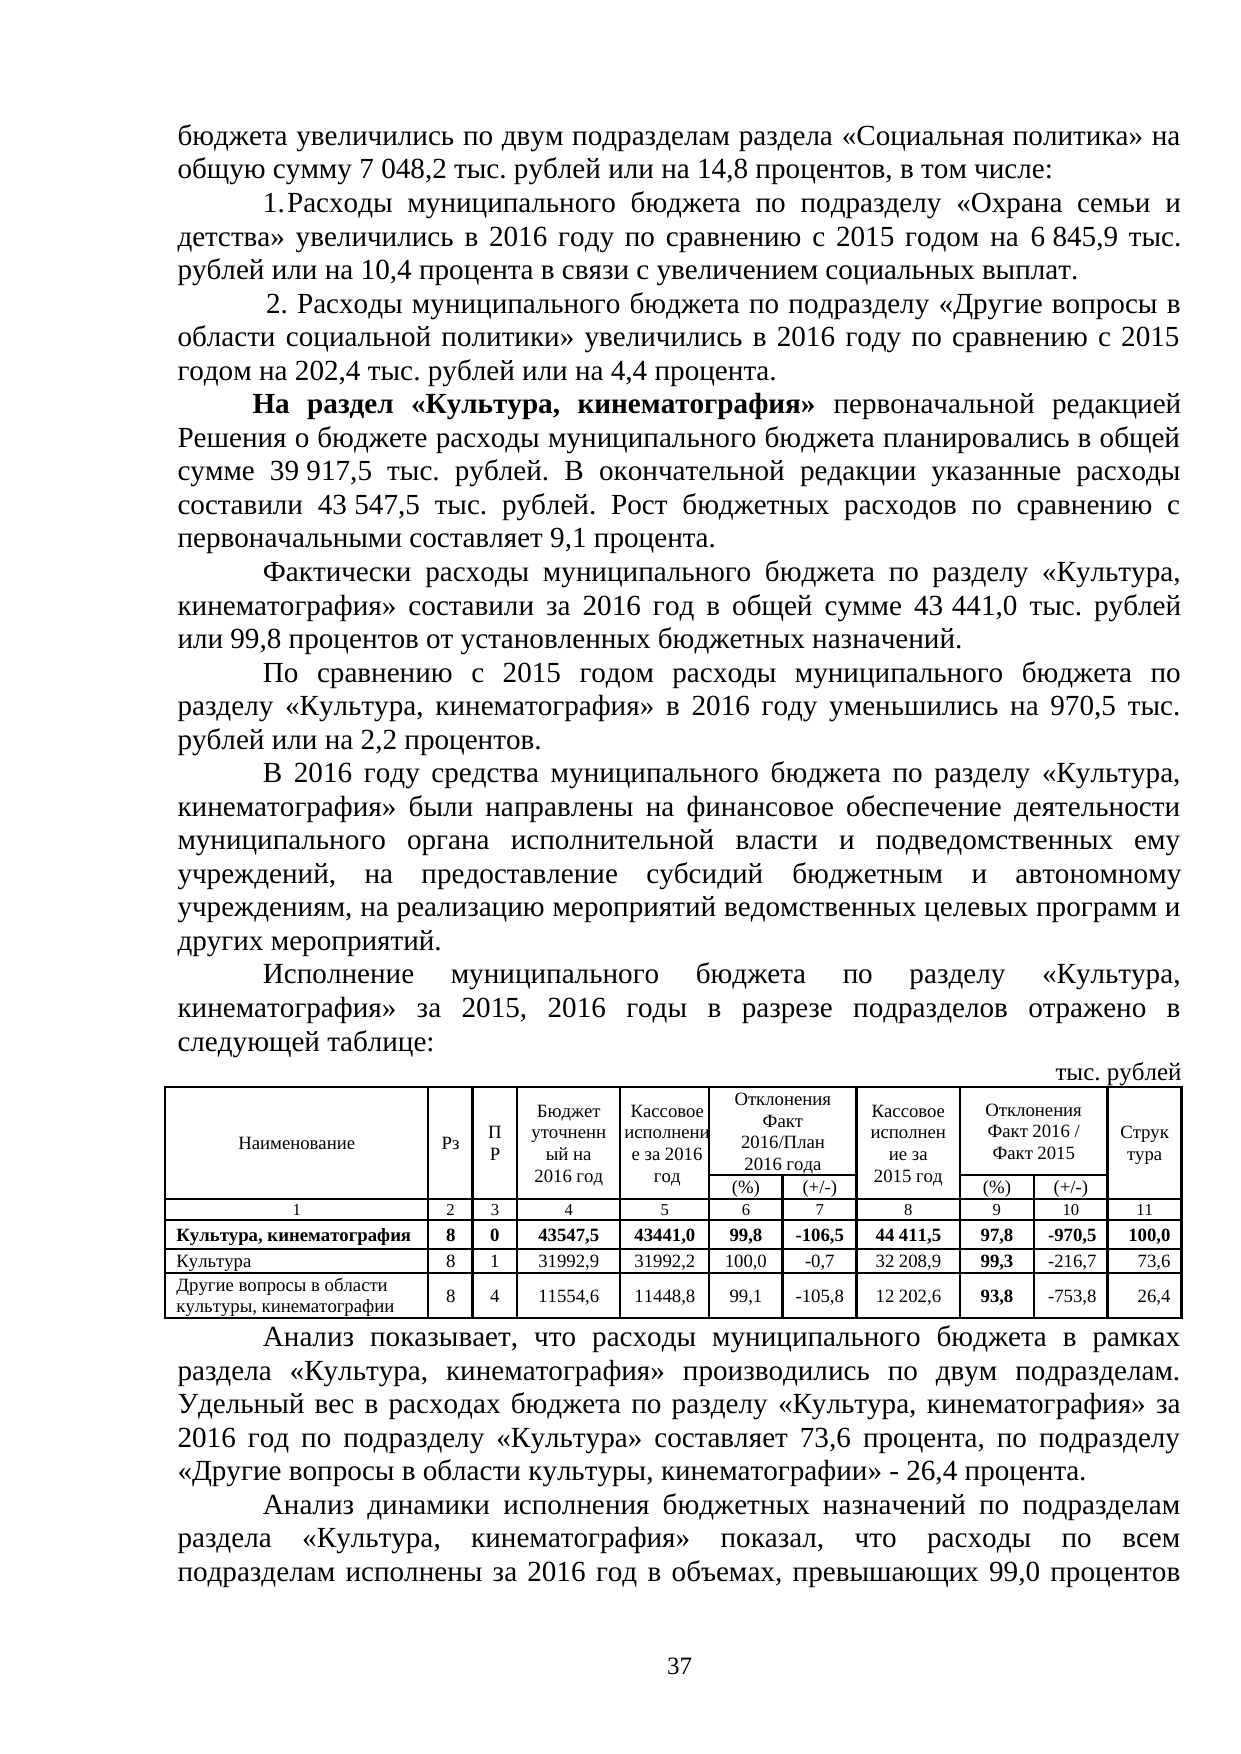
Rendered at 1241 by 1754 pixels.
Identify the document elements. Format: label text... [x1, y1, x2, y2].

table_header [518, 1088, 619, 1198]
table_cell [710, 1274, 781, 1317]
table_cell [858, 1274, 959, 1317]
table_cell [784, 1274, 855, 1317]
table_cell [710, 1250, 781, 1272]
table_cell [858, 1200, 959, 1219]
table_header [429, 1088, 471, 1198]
text В 2016 году средства муниципального бюджета по разделу «Культура, кинематография» были направлены на финансовое обеспечение деятельности муниципального органа исполнительной власти и подведомственных ему учреждений, на предоставление субсидий бюджетным и автономному учреждениям, на реализацию мероприятий ведомственных целевых программ и других мероприятий. [177, 755, 1181, 957]
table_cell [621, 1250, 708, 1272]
text На раздел «Культура, кинематография» первоначальной редакцией Решения о бюджете расходы муниципального бюджета планировались в общей сумме 39 917,5 тыс. рублей. В окончательной редакции указанные расходы составили 43 547,5 тыс. рублей. Рост бюджетных расходов по сравнению с первоначальными составляет 9,1 процента. [177, 386, 1181, 554]
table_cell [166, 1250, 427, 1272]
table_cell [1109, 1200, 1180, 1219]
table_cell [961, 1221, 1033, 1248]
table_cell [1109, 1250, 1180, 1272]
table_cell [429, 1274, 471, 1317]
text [177, 1487, 1181, 1587]
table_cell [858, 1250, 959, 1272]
text По сравнению с 2015 годом расходы муниципального бюджета по разделу «Культура, кинематография» в 2016 году уменьшились на 970,5 тыс. рублей или на 2,2 процентов. [177, 655, 1181, 755]
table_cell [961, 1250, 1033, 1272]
list Расходы муниципального бюджета по подразделу «Охрана семьи и детства» увеличились в 2016 году по сравнению с 2015 годом на 6 845,9 тыс. рублей или на 10,4 процента в связи с увеличением социальных выплат. [177, 185, 1181, 286]
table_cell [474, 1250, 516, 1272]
text Исполнение муниципального бюджета по разделу «Культура, кинематография» за 2015, 2016 годы в разрезе подразделов отражено в следующей таблице: [177, 957, 1181, 1057]
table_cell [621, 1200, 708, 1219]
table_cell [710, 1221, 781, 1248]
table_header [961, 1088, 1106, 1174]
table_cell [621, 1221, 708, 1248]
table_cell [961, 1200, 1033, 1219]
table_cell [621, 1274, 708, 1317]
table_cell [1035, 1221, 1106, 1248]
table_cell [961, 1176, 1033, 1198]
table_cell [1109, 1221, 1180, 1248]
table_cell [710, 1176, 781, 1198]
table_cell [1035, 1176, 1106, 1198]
text 2. Расходы муниципального бюджета по подразделу «Другие вопросы в области социальной политики» увеличились в 2016 году по сравнению с 2015 годом на 202,4 тыс. рублей или на 4,4 процента. [177, 286, 1181, 386]
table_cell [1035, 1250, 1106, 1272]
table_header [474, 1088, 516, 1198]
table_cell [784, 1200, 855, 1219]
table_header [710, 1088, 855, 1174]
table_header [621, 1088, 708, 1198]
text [177, 118, 1181, 185]
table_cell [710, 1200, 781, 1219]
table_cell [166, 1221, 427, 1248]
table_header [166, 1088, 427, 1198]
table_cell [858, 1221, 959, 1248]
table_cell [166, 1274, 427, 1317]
text Анализ показывает, что расходы муниципального бюджета в рамках раздела «Культура, кинематография» производились по двум подразделам. Удельный вес в расходах бюджета по разделу «Культура, кинематография» за 2016 год по подразделу «Культура» составляет 73,6 процента, по подразделу «Другие вопросы в области культуры, кинематографии» - 26,4 процента. [177, 1319, 1181, 1487]
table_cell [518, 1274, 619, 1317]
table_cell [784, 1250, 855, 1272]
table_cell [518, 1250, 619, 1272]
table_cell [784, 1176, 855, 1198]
text Фактически расходы муниципального бюджета по разделу «Культура, кинематография» составили за 2016 год в общей сумме 43 441,0 тыс. рублей или 99,8 процентов от установленных бюджетных назначений. [177, 554, 1181, 655]
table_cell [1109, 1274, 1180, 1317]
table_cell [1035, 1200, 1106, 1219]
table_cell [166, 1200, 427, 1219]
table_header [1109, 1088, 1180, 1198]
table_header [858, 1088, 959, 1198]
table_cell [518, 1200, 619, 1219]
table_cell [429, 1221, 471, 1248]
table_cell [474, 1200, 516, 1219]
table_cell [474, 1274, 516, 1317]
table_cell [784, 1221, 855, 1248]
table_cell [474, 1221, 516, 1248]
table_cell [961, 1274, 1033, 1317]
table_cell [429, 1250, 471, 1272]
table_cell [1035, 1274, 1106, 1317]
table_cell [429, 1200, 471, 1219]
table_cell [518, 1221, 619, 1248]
text тыс. рублей [177, 1057, 1181, 1086]
